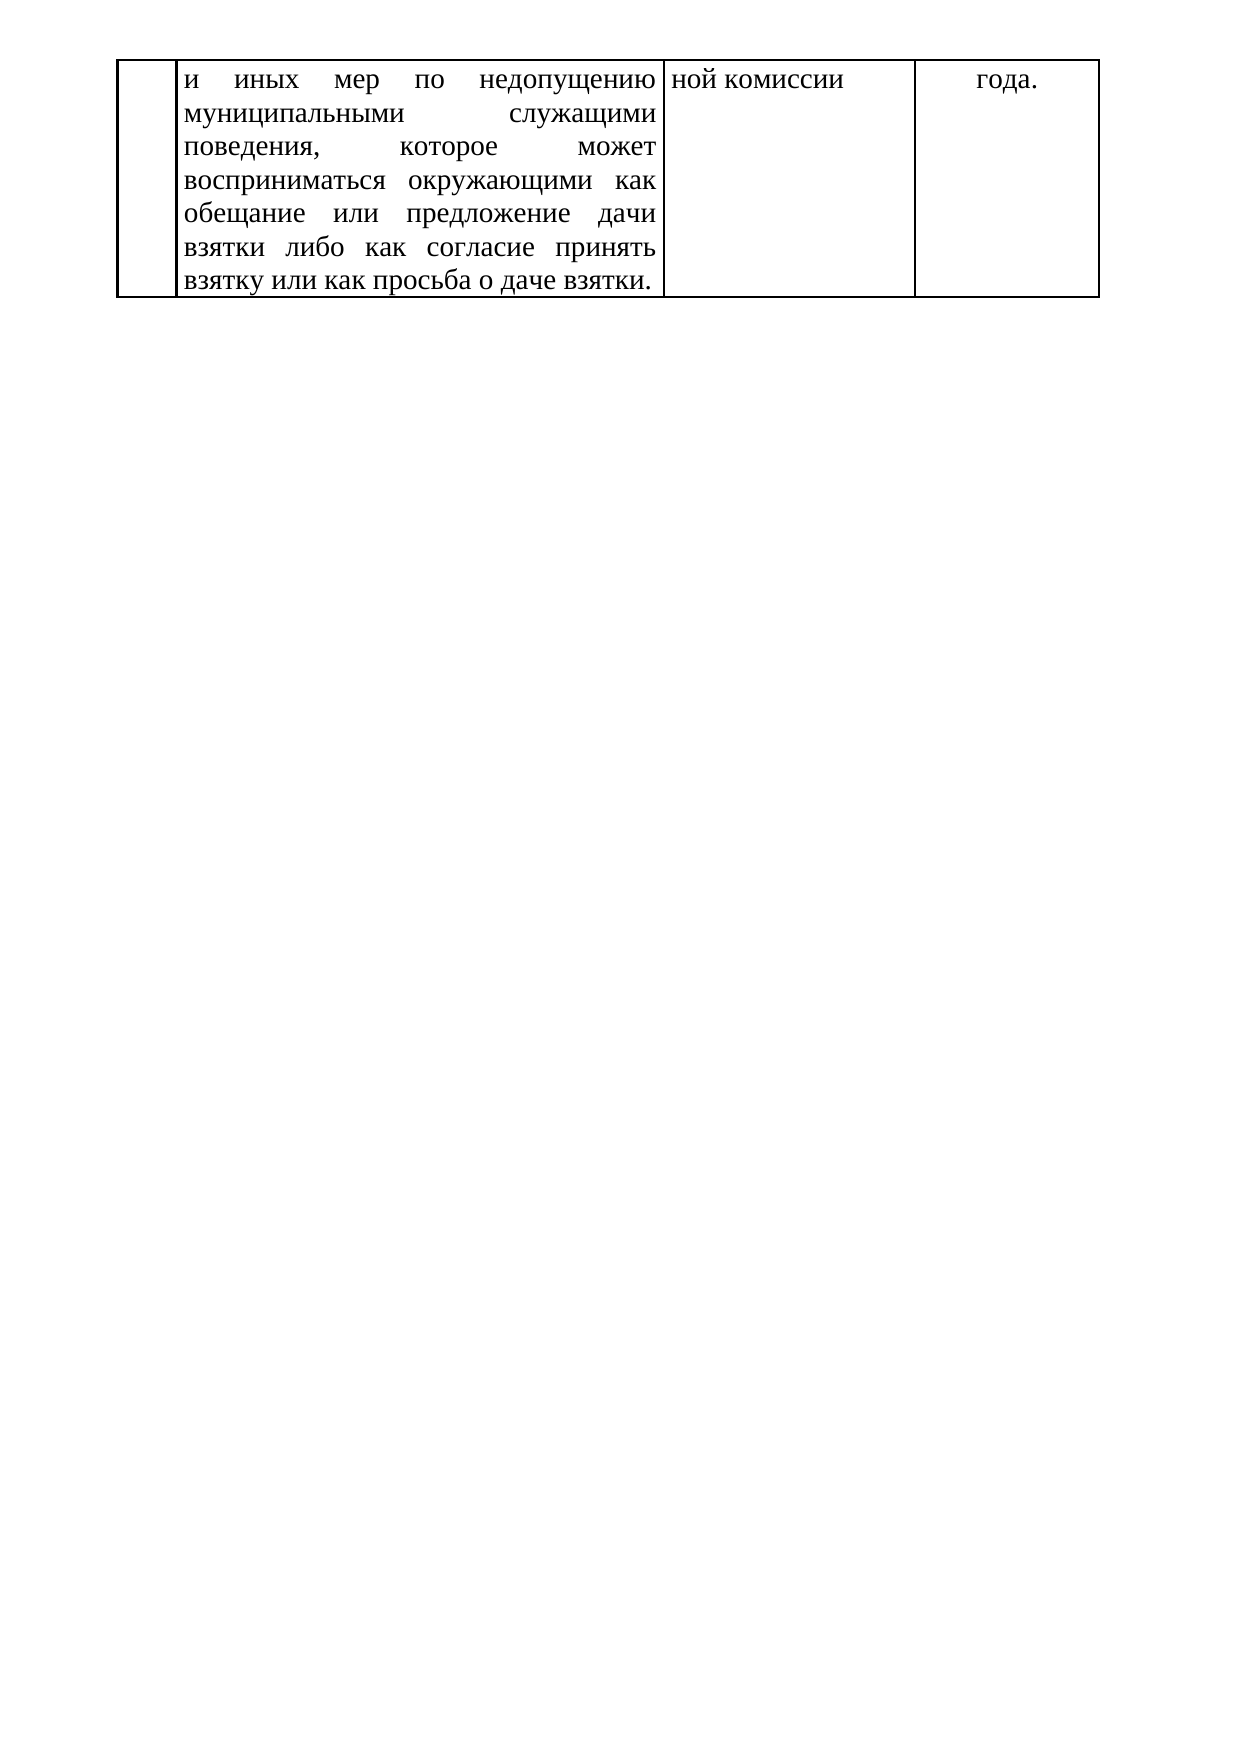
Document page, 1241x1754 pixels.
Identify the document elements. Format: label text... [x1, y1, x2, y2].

table_cell 14 [119, 61, 175, 296]
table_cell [665, 61, 914, 296]
table_cell До 01.01.2020 года. [916, 61, 1098, 296]
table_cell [178, 61, 663, 296]
